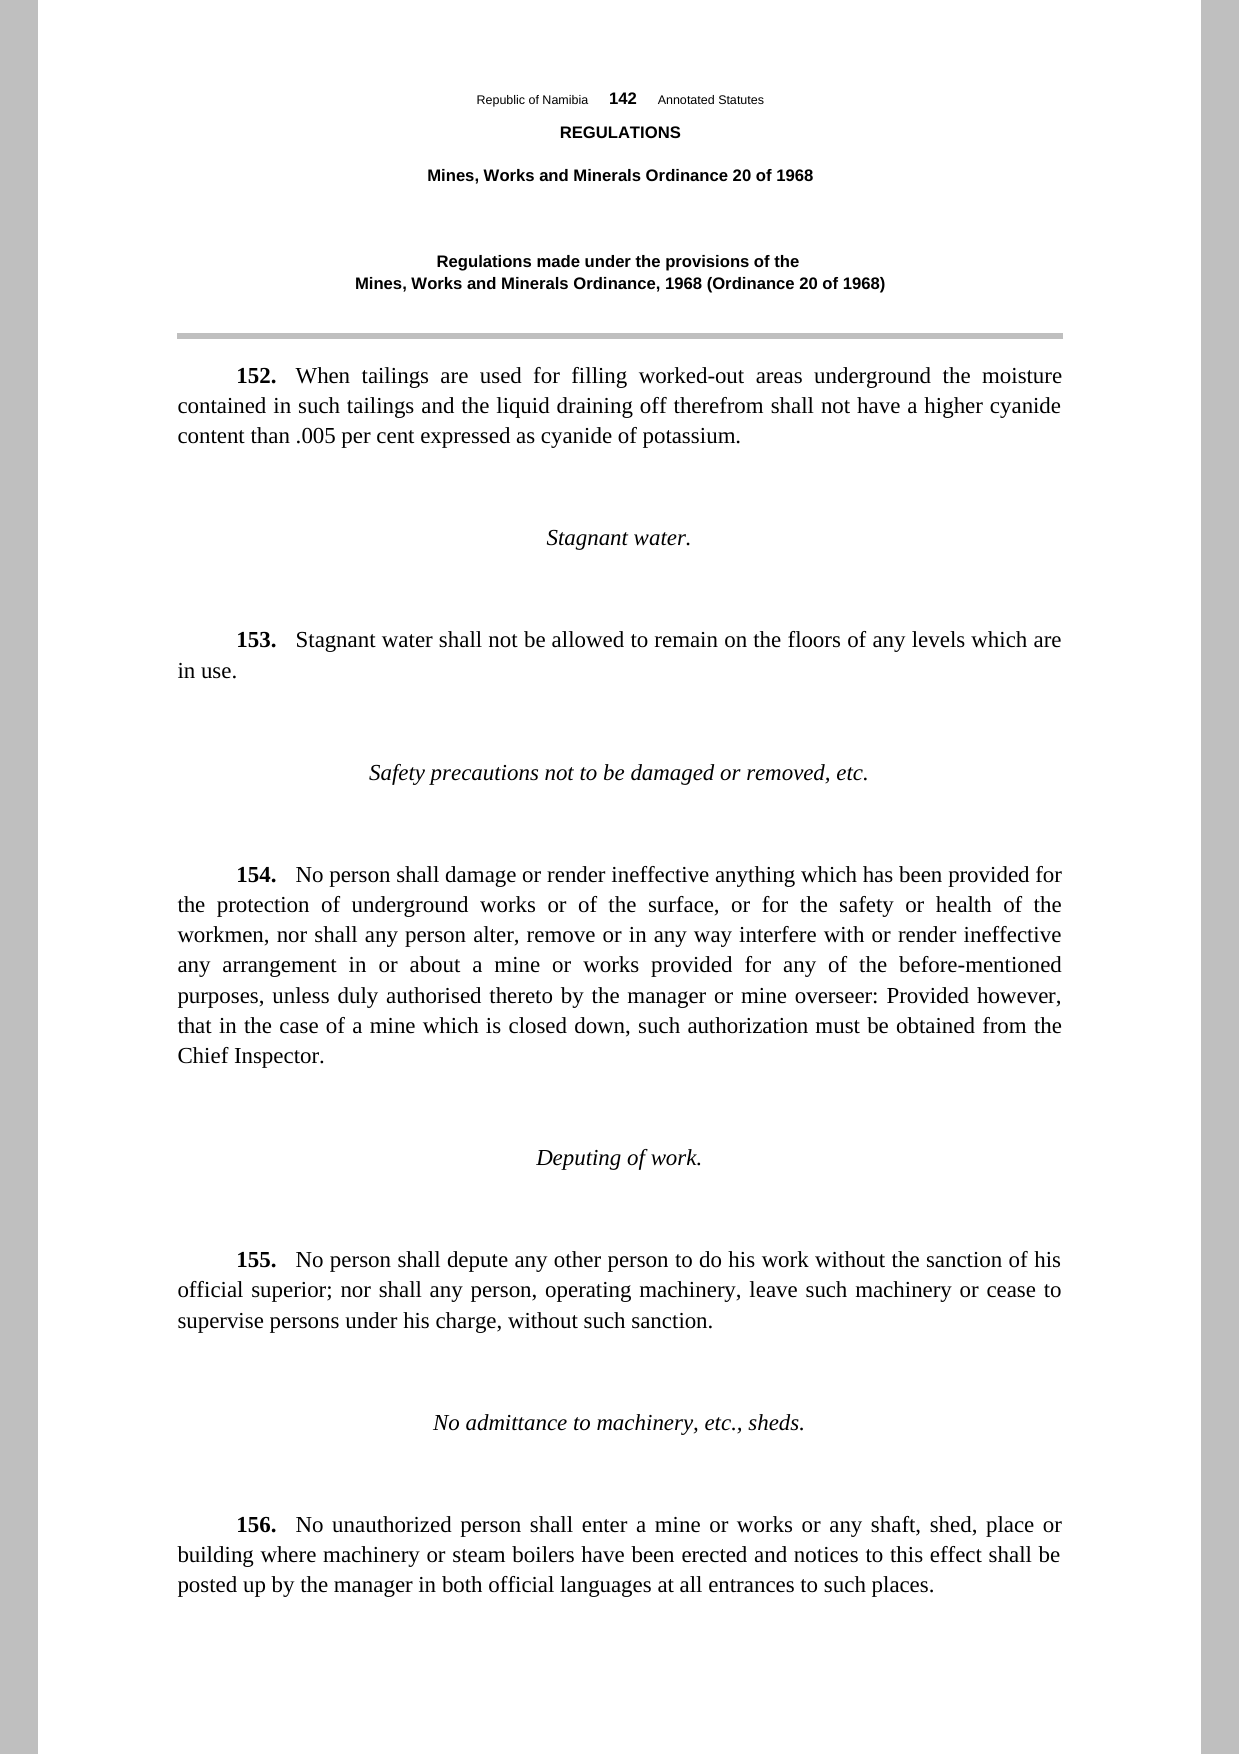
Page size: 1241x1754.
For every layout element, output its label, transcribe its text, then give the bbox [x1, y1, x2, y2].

text 156. No unauthorized person shall enter a mine or works or any shaft, shed, place or building where machinery or steam boilers have been erected and notices to this effect shall be posted up by the manager in both official languages at all entrances to such places. [177, 1511, 1063, 1598]
text Stagnant water. [177, 524, 1063, 551]
text Safety precautions not to be damaged or removed, etc. [177, 759, 1063, 785]
text Deputing of work. [177, 1144, 1063, 1171]
text 152. When tailings are used for filling worked-out areas underground the moisture contained in such tailings and the liquid draining off therefrom shall not have a higher cyanide content than .005 per cent expressed as cyanide of potassium. [177, 362, 1063, 449]
text 153. Stagnant water shall not be allowed to remain on the floors of any levels which are in use. [177, 627, 1063, 683]
text 155. No person shall depute any other person to do his work without the sanction of his official superior; nor shall any person, operating machinery, leave such machinery or cease to supervise persons under his charge, without such sanction. [177, 1246, 1063, 1333]
text No admittance to machinery, etc., sheds. [177, 1409, 1063, 1435]
text 154. No person shall damage or render ineffective anything which has been provided for the protection of underground works or of the surface, or for the safety or health of the workmen, nor shall any person alter, remove or in any way interfere with or render ineffective any arrangement in or about a mine or works provided for any of the before-mentioned purposes, unless duly authorised thereto by the manager or mine overseer: Provided however, that in the case of a mine which is closed down, such authorization must be obtained from the Chief Inspector. [177, 861, 1063, 1068]
